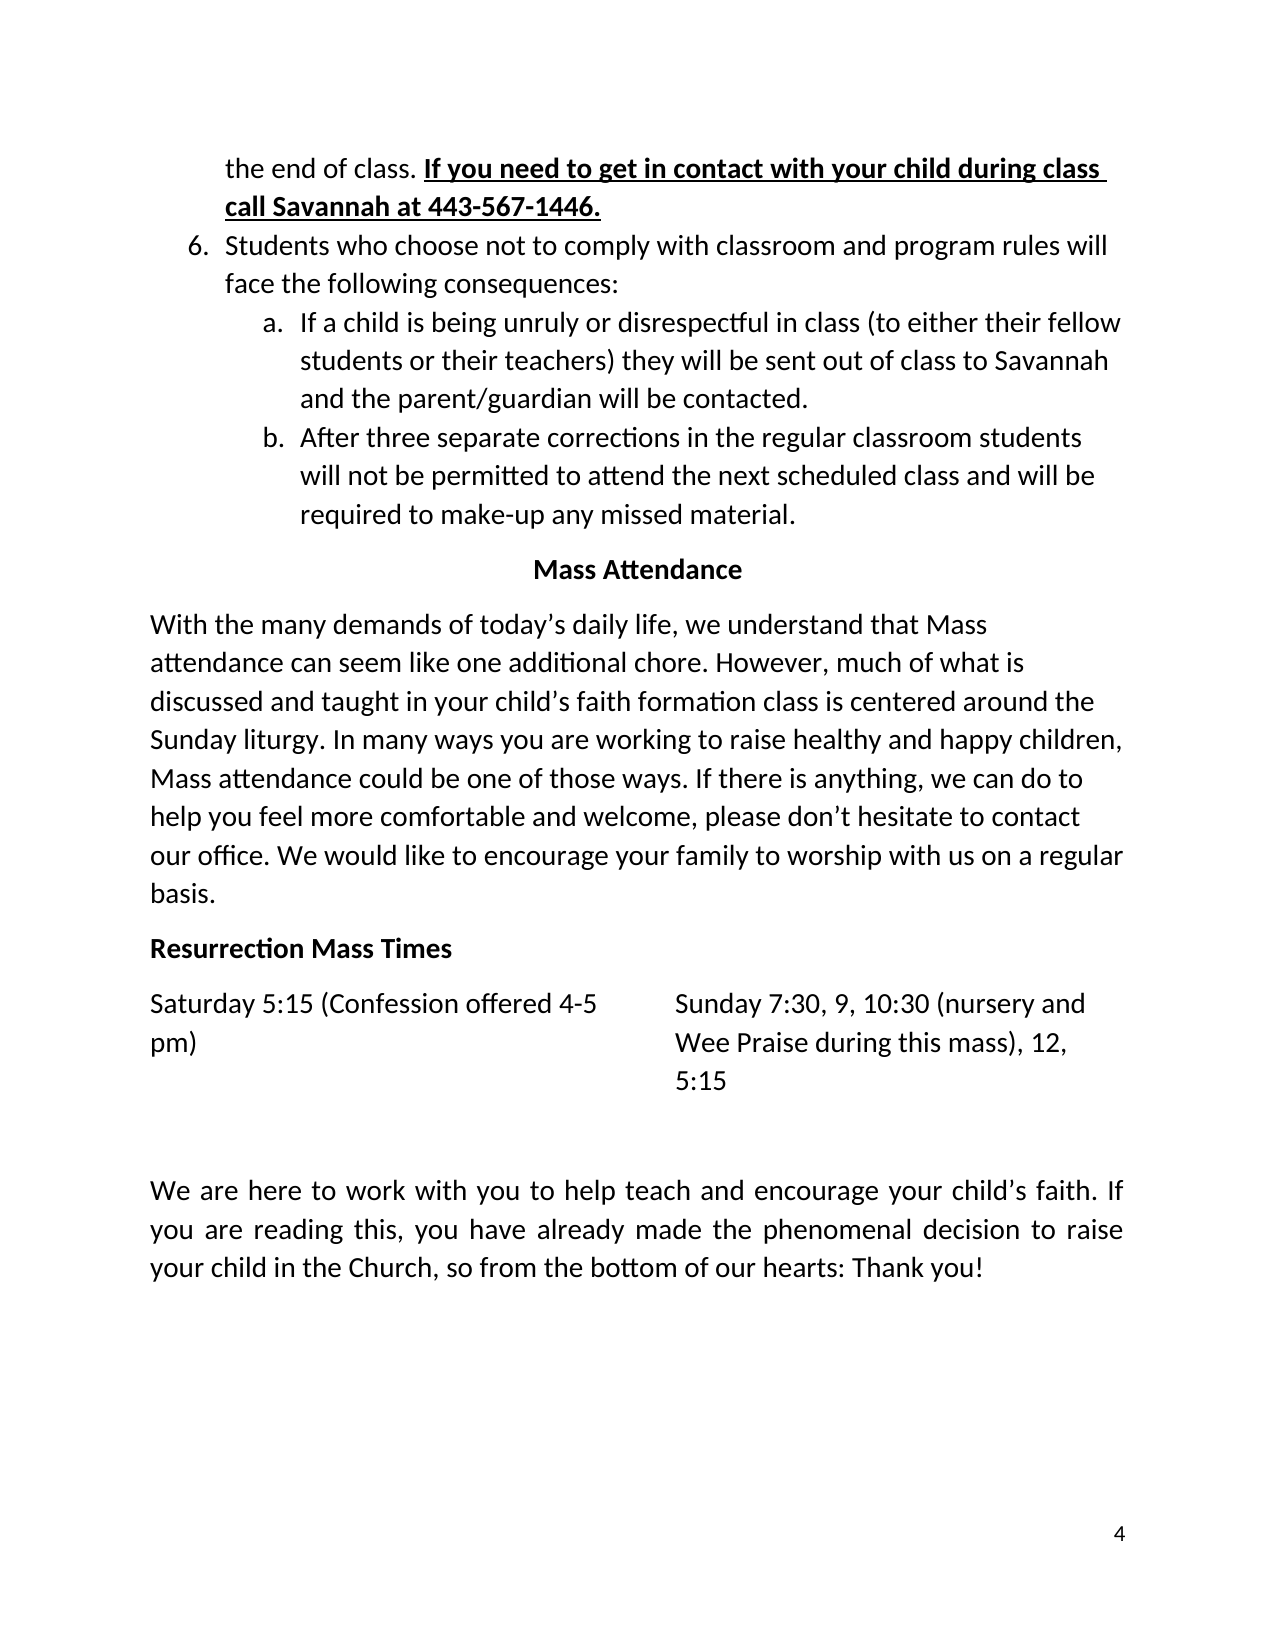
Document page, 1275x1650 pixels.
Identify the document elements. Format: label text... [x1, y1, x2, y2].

list After three separate corrections in the regular classroom students will not be permitted to attend the next scheduled class and will be required to make-up any missed material. [262, 419, 1125, 532]
text Sunday 7:30, 9, 10:30 (nursery and Wee Praise during this mass), 12, 5:15 [675, 985, 1125, 1098]
text With the many demands of today’s daily life, we understand that Mass attendance can seem like one additional chore. However, much of what is discussed and taught in your child’s faith formation class is centered around the Sunday liturgy. In many ways you are working to raise healthy and happy children, Mass attendance could be one of those ways. If there is anything, we can do to help you feel more comfortable and welcome, please don’t hesitate to contact our office. We would like to encourage your family to worship with us on a regular basis. [150, 606, 1125, 911]
text We are here to work with you to help teach and encourage your child’s faith. If you are reading this, you have already made the phenomenal decision to raise your child in the Church, so from the bottom of our hearts: Thank you! [150, 1172, 1125, 1285]
list If a child is being unruly or disrespectful in class (to either their fellow students or their teachers) they will be sent out of class to Savannah and the parent/guardian will be contacted. [262, 304, 1125, 416]
text Mass Attendance [150, 551, 1125, 587]
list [187, 150, 1125, 224]
text Saturday 5:15 (Confession offered 4-5 pm) [150, 985, 600, 1059]
list Students who choose not to comply with classroom and program rules will face the following consequences: [187, 227, 1125, 301]
text Resurrection Mass Times [150, 930, 1125, 966]
